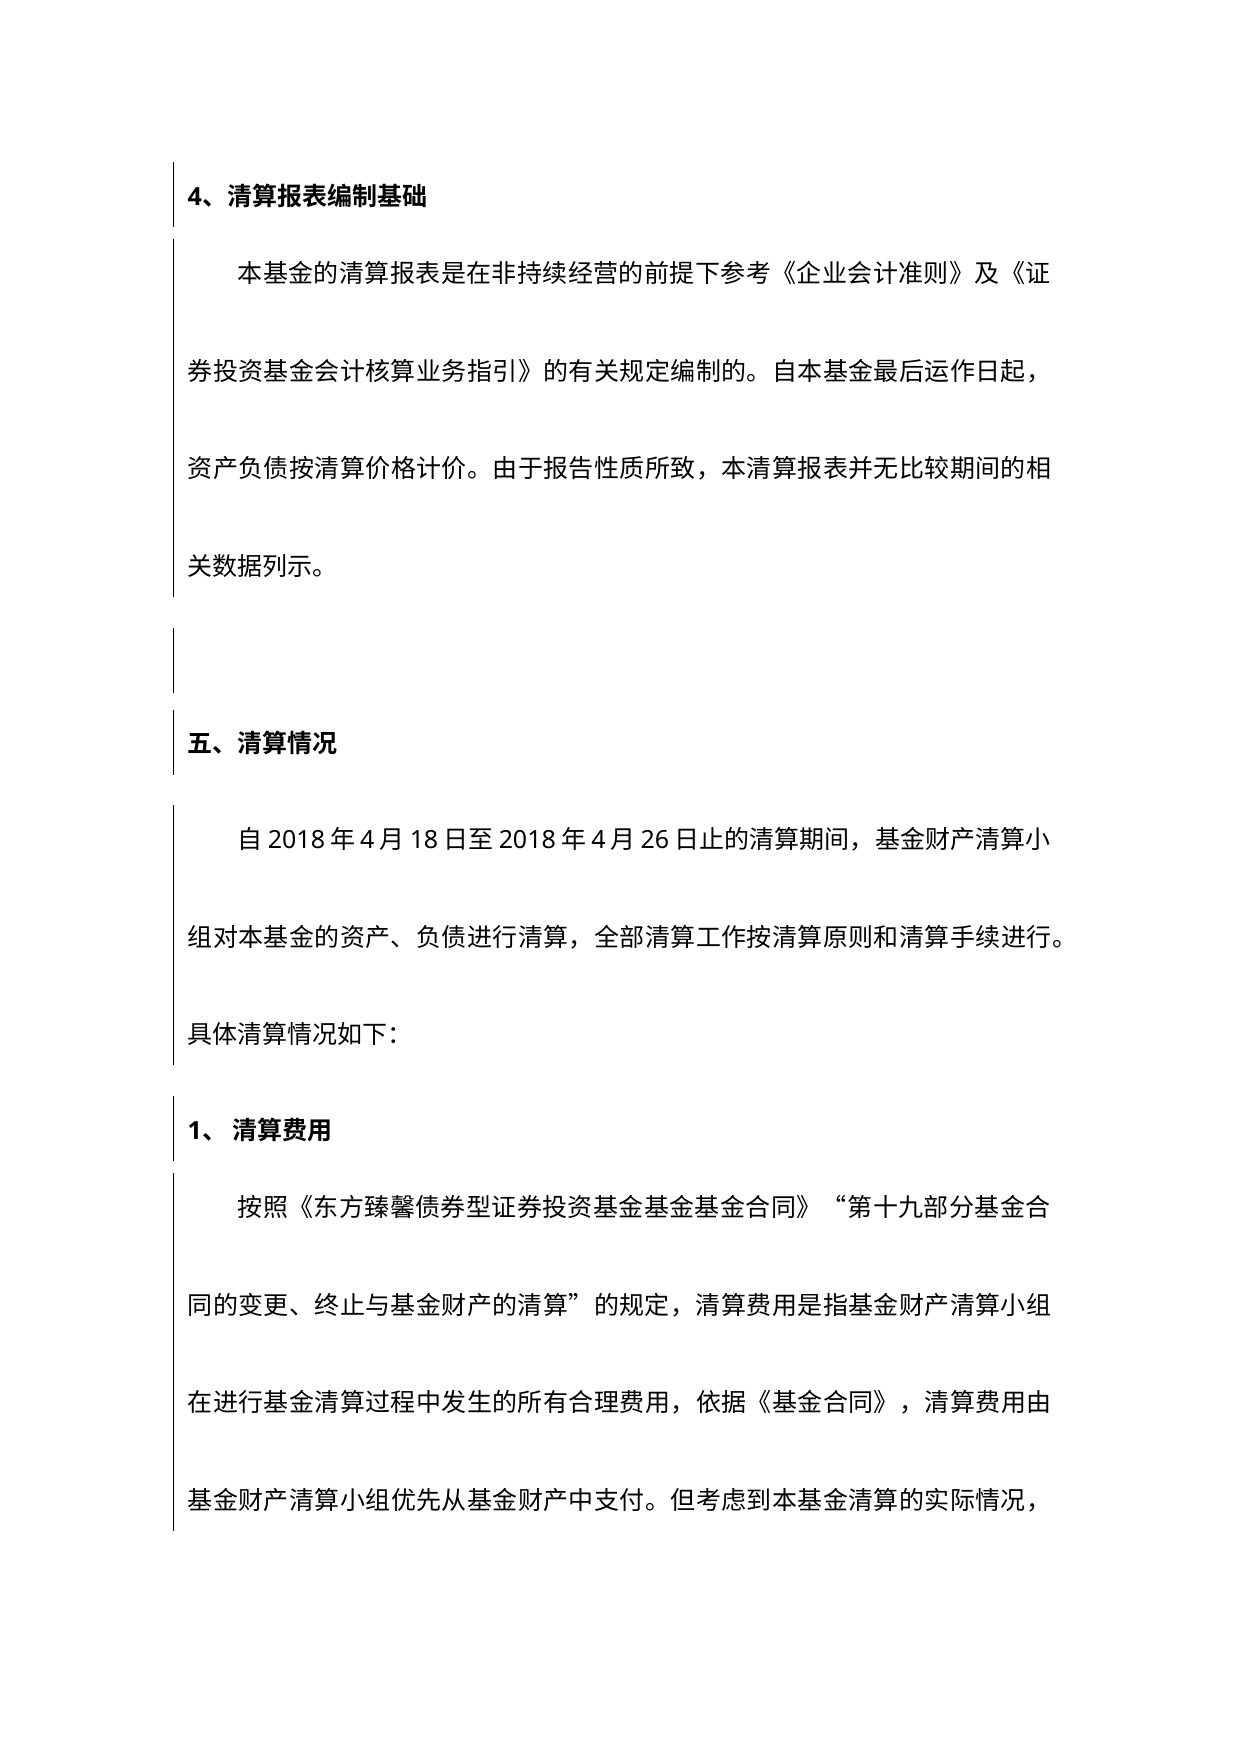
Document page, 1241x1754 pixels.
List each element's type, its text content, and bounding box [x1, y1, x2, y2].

text 4、清算报表编制基础 [187, 162, 1053, 227]
text 五、清算情况 [187, 709, 1053, 774]
text 1、 清算费用 [187, 1096, 1053, 1161]
text 本基金的清算报表是在非持续经营的前提下参考《企业会计准则》及《证券投资基金会计核算业务指引》的有关规定编制的。自本基金最后运作日起，资产负债按清算价格计价。由于报告性质所致，本清算报表并无比较期间的相关数据列示。 [187, 239, 1053, 597]
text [187, 1173, 1053, 1531]
text 自2018年4月18日至2018年4月26日止的清算期间，基金财产清算小组对本基金的资产、负债进行清算，全部清算工作按清算原则和清算手续进行。具体清算情况如下： [187, 805, 1053, 1065]
